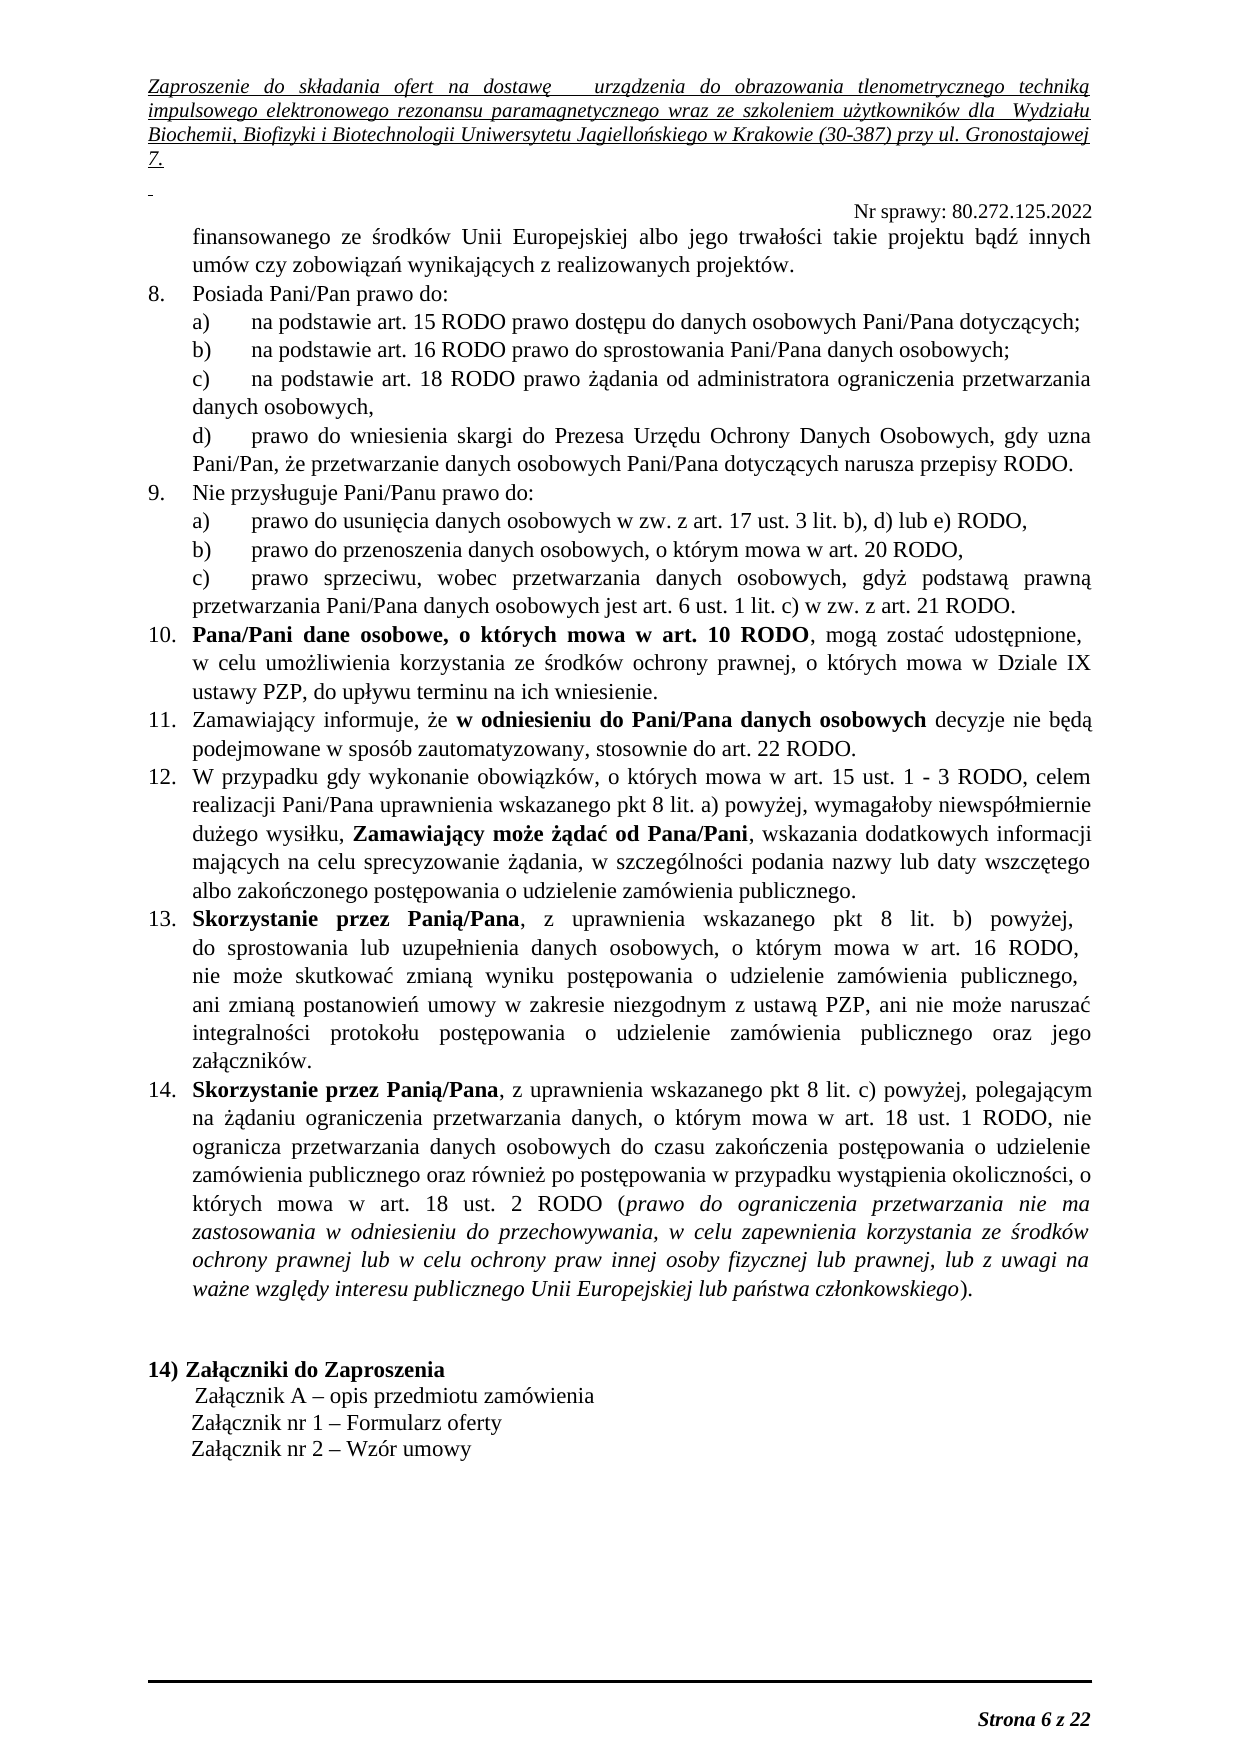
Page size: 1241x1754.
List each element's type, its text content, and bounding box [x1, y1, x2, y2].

list Zamawiający informuje, że w odniesieniu do Pani/Pana danych osobowych decyzje nie będą podejmowane w sposób zautomatyzowany, stosownie do art. 22 RODO. [148, 706, 1092, 761]
list W przypadku gdy wykonanie obowiązków, o których mowa w art. 15 ust. 1 - 3 RODO, celem realizacji Pani/Pana uprawnienia wskazanego pkt 8 lit. a) powyżej, wymagałoby niewspółmiernie dużego wysiłku, Zamawiający może żądać od Pana/Pani, wskazania dodatkowych informacji mających na celu sprecyzowanie żądania, w szczególności podania nazwy lub daty wszczętego albo zakończonego postępowania o udzielenie zamówienia publicznego. [148, 763, 1092, 903]
list Posiada Pani/Pan prawo do: [148, 280, 1092, 306]
list prawo do przenoszenia danych osobowych, o którym mowa w art. 20 RODO, [192, 536, 1092, 562]
list na podstawie art. 16 RODO prawo do sprostowania Pani/Pana danych osobowych; [192, 337, 1092, 363]
text Załącznik nr 2 – Wzór umowy [148, 1435, 1092, 1462]
list prawo do wniesienia skargi do Prezesa Urzędu Ochrony Danych Osobowych, gdy uzna Pani/Pan, że przetwarzanie danych osobowych Pani/Pana dotyczących narusza przepisy RODO. [192, 422, 1092, 477]
list prawo do usunięcia danych osobowych w zw. z art. 17 ust. 3 lit. b), d) lub e) RODO, [192, 507, 1092, 533]
list prawo sprzeciwu, wobec przetwarzania danych osobowych, gdyż podstawą prawną przetwarzania Pani/Pana danych osobowych jest art. 6 ust. 1 lit. c) w zw. z art. 21 RODO. [192, 564, 1092, 619]
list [148, 223, 1092, 278]
text Załącznik A – opis przedmiotu zamówienia [148, 1382, 1092, 1409]
list na podstawie art. 15 RODO prawo dostępu do danych osobowych Pani/Pana dotyczących; [192, 308, 1092, 334]
list Skorzystanie przez Panią/Pana, z uprawnienia wskazanego pkt 8 lit. b) powyżej, do sprostowania lub uzupełnienia danych osobowych, o którym mowa w art. 16 RODO, nie może skutkować zmianą wyniku postępowania o udzielenie zamówienia publicznego, ani zmianą postanowień umowy w zakresie niezgodnym z ustawą PZP, ani nie może naruszać integralności protokołu postępowania o udzielenie zamówienia publicznego oraz jego załączników. [148, 905, 1092, 1074]
list Skorzystanie przez Panią/Pana, z uprawnienia wskazanego pkt 8 lit. c) powyżej, polegającym na żądaniu ograniczenia przetwarzania danych, o którym mowa w art. 18 ust. 1 RODO, nie ogranicza przetwarzania danych osobowych do czasu zakończenia postępowania o udzielenie zamówienia publicznego oraz również po postępowania w przypadku wystąpienia okoliczności, o których mowa w art. 18 ust. 2 RODO (prawo do ograniczenia przetwarzania nie ma zastosowania w odniesieniu do przechowywania, w celu zapewnienia korzystania ze środków ochrony prawnej lub w celu ochrony praw innej osoby fizycznej lub prawnej, lub z uwagi na ważne względy interesu publicznego Unii Europejskiej lub państwa członkowskiego). [148, 1076, 1092, 1301]
list Załączniki do Zaproszenia [148, 1356, 1092, 1382]
list Pana/Pani dane osobowe, o których mowa w art. 10 RODO, mogą zostać udostępnione, w celu umożliwienia korzystania ze środków ochrony prawnej, o których mowa w Dziale IX ustawy PZP, do upływu terminu na ich wniesienie. [148, 621, 1092, 704]
text Załącznik nr 1 – Formularz oferty [148, 1409, 1092, 1435]
list na podstawie art. 18 RODO prawo żądania od administratora ograniczenia przetwarzania danych osobowych, [192, 365, 1092, 420]
list Nie przysługuje Pani/Panu prawo do: [148, 479, 1092, 505]
